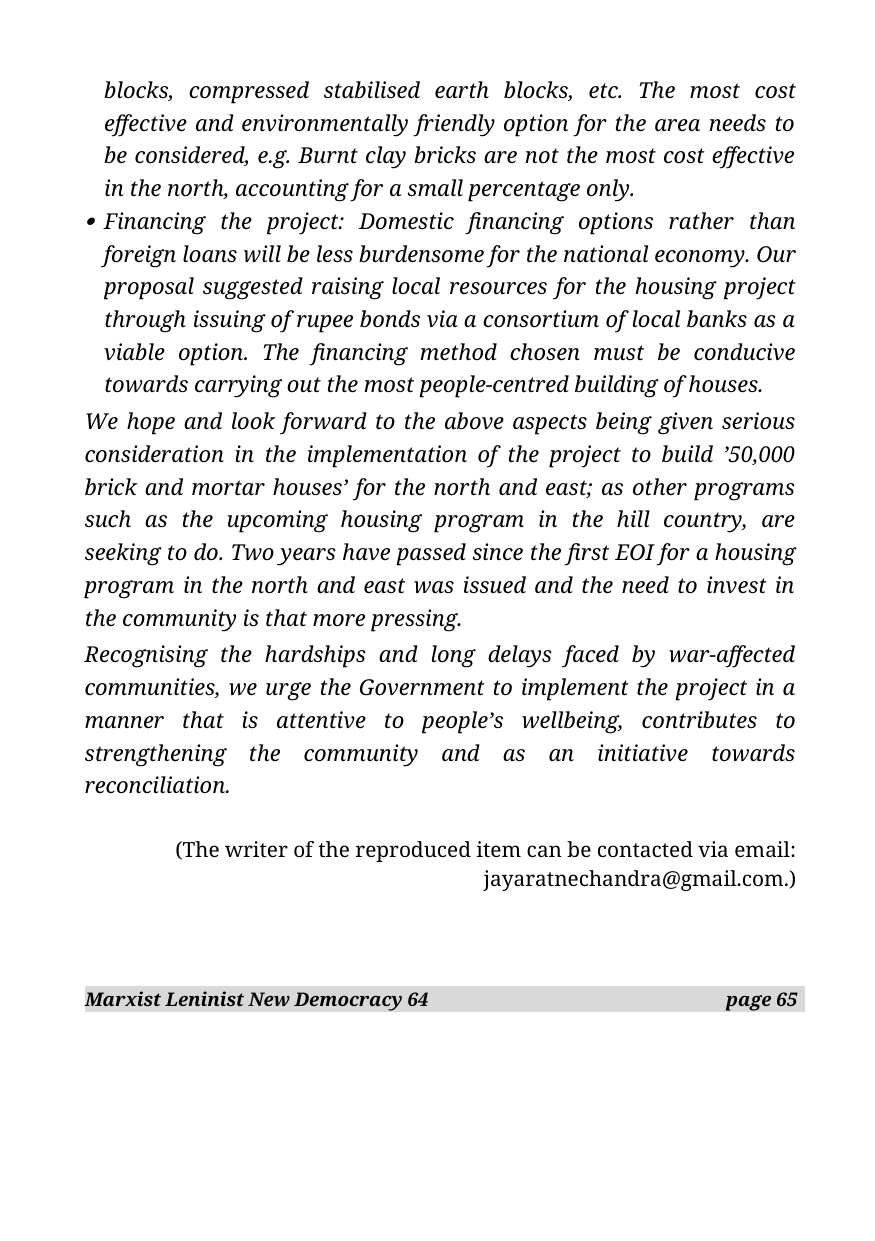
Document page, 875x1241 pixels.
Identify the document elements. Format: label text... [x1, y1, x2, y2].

text We hope and look forward to the above aspects being given serious consideration in the implementation of the project to build ’50,000 brick and mortar houses’ for the north and east; as other programs such as the upcoming housing program in the hill country, are seeking to do. Two years have passed since the first EOI for a housing program in the north and east was issued and the need to invest in the community is that more pressing. [84, 406, 796, 632]
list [85, 75, 796, 203]
text (The writer of the reproduced item can be contacted via email: jayaratnechandra@gmail.com.) [104, 836, 796, 892]
list Financing the project: Domestic financing options rather than foreign loans will be less burdensome for the national economy. Our proposal suggested raising local resources for the housing project through issuing of rupee bonds via a consortium of local banks as a viable option. The financing method chosen must be conducive towards carrying out the most people-centred building of houses. [85, 206, 796, 399]
text Recognising the hardships and long delays faced by war-affected communities, we urge the Government to implement the project in a manner that is attentive to people’s wellbeing, contributes to strengthening the community and as an initiative towards reconciliation. [84, 639, 796, 800]
